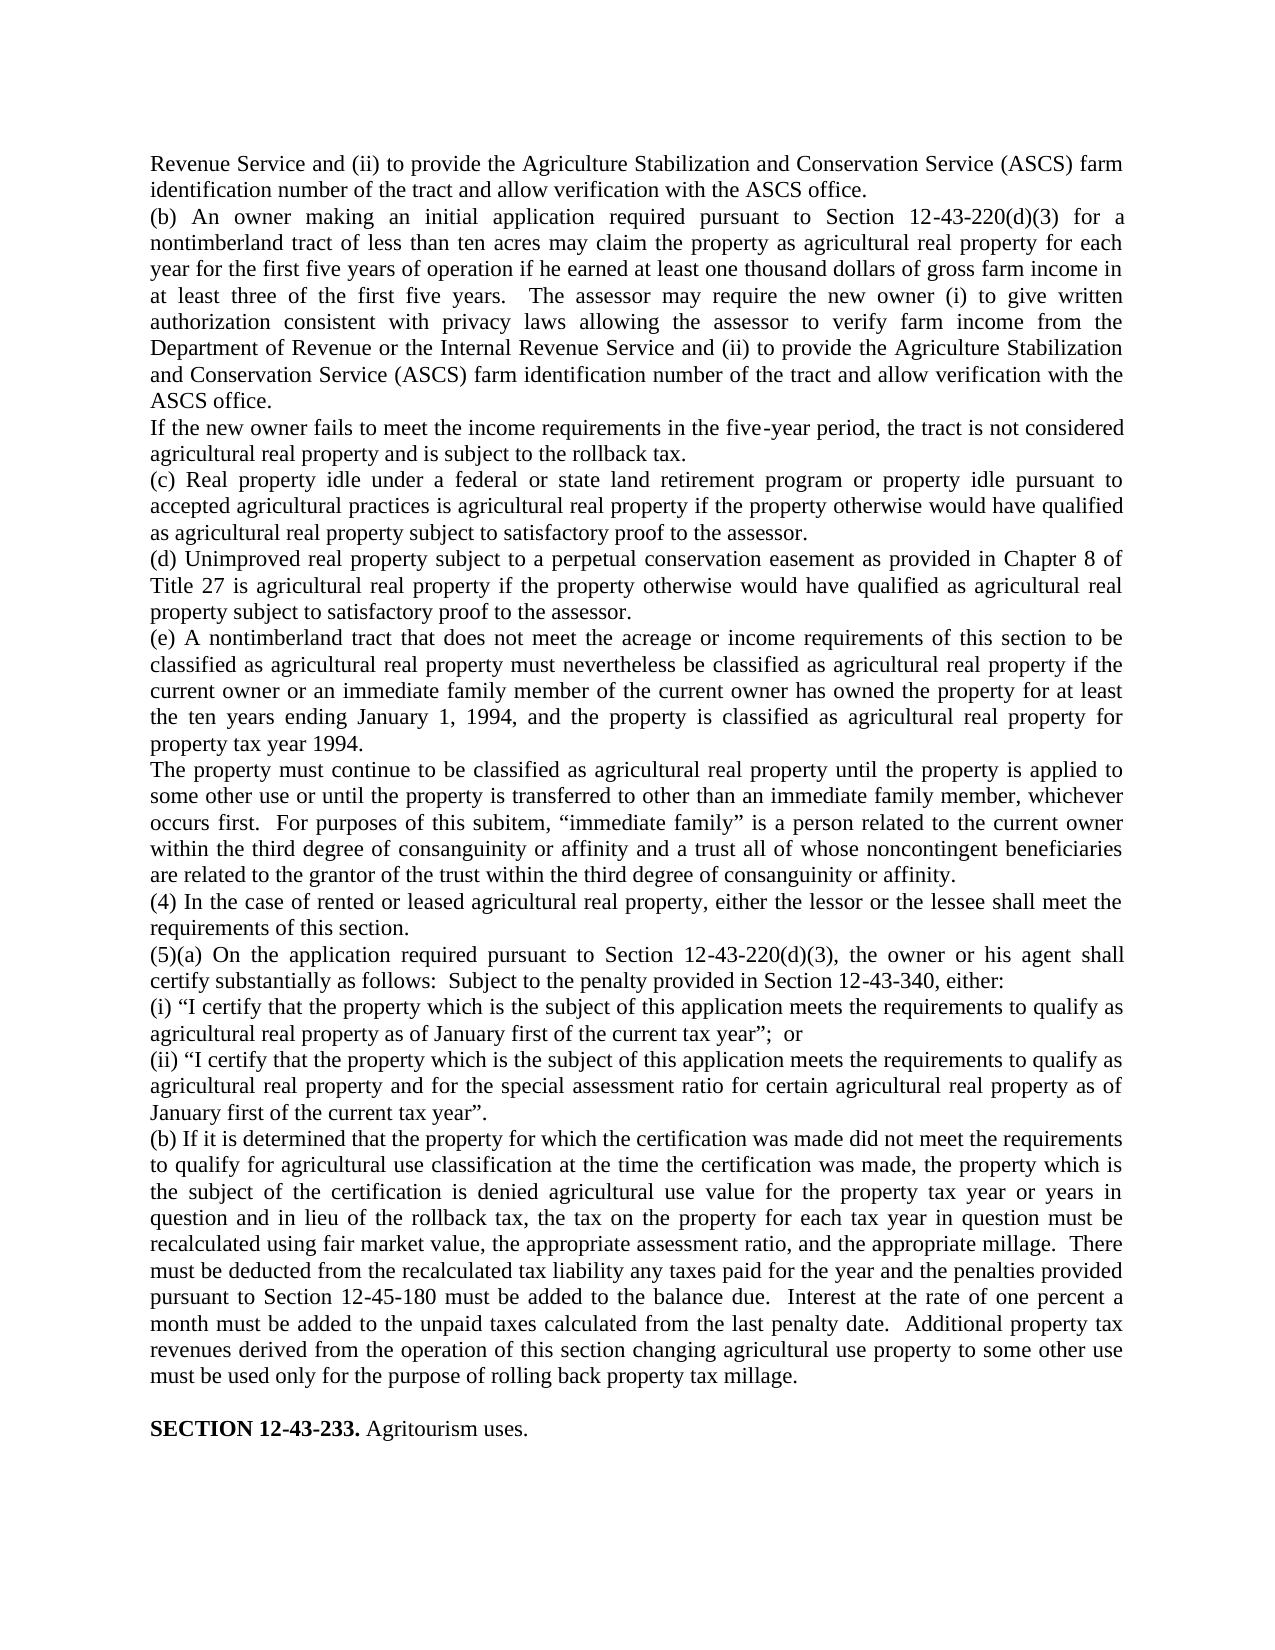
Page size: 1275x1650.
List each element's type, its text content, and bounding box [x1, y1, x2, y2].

text (ii) “I certify that the property which is the subject of this application meets the requirements to qualify as agricultural real property and for the special assessment ratio for certain agricultural real property as of January first of the current tax year”. [150, 1046, 1125, 1125]
text If the new owner fails to meet the income requirements in the five-year period, the tract is not considered agricultural real property and is subject to the rollback tax. [150, 413, 1125, 466]
text (b) An owner making an initial application required pursuant to Section 12-43-220(d)(3) for a nontimberland tract of less than ten acres may claim the property as agricultural real property for each year for the first five years of operation if he earned at least one thousand dollars of gross farm income in at least three of the first five years. The assessor may require the new owner (i) to give written authorization consistent with privacy laws allowing the assessor to verify farm income from the Department of Revenue or the Internal Revenue Service and (ii) to provide the Agriculture Stabilization and Conservation Service (ASCS) farm identification number of the tract and allow verification with the ASCS office. [150, 203, 1125, 413]
text (b) If it is determined that the property for which the certification was made did not meet the requirements to qualify for agricultural use classification at the time the certification was made, the property which is the subject of the certification is denied agricultural use value for the property tax year or years in question and in lieu of the rollback tax, the tax on the property for each tax year in question must be recalculated using fair market value, the appropriate assessment ratio, and the appropriate millage. There must be deducted from the recalculated tax liability any taxes paid for the year and the penalties provided pursuant to Section 12-45-180 must be added to the balance due. Interest at the rate of one percent a month must be added to the unpaid taxes calculated from the last penalty date. Additional property tax revenues derived from the operation of this section changing agricultural use property to some other use must be used only for the purpose of rolling back property tax millage. [150, 1125, 1125, 1389]
text The property must continue to be classified as agricultural real property until the property is applied to some other use or until the property is transferred to other than an immediate family member, whichever occurs first. For purposes of this subitem, “immediate family” is a person related to the current owner within the third degree of consanguinity or affinity and a trust all of whose noncontingent beneficiaries are related to the grantor of the trust within the third degree of consanguinity or affinity. [150, 756, 1125, 888]
text SECTION 12-43-233. Agritourism uses. [150, 1415, 1125, 1441]
text (e) A nontimberland tract that does not meet the acreage or income requirements of this section to be classified as agricultural real property must nevertheless be classified as agricultural real property if the current owner or an immediate family member of the current owner has owned the property for at least the ten years ending January 1, 1994, and the property is classified as agricultural real property for property tax year 1994. [150, 624, 1125, 756]
text (d) Unimproved real property subject to a perpetual conservation easement as provided in Chapter 8 of Title 27 is agricultural real property if the property otherwise would have qualified as agricultural real property subject to satisfactory proof to the assessor. [150, 545, 1125, 624]
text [150, 150, 1125, 203]
text (i) “I certify that the property which is the subject of this application meets the requirements to qualify as agricultural real property as of January first of the current tax year”; or [150, 993, 1125, 1046]
text (4) In the case of rented or leased agricultural real property, either the lessor or the lessee shall meet the requirements of this section. [150, 888, 1125, 941]
text (5)(a) On the application required pursuant to Section 12-43-220(d)(3), the owner or his agent shall certify substantially as follows: Subject to the penalty provided in Section 12-43-340, either: [150, 941, 1125, 993]
text (c) Real property idle under a federal or state land retirement program or property idle pursuant to accepted agricultural practices is agricultural real property if the property otherwise would have qualified as agricultural real property subject to satisfactory proof to the assessor. [150, 466, 1125, 545]
